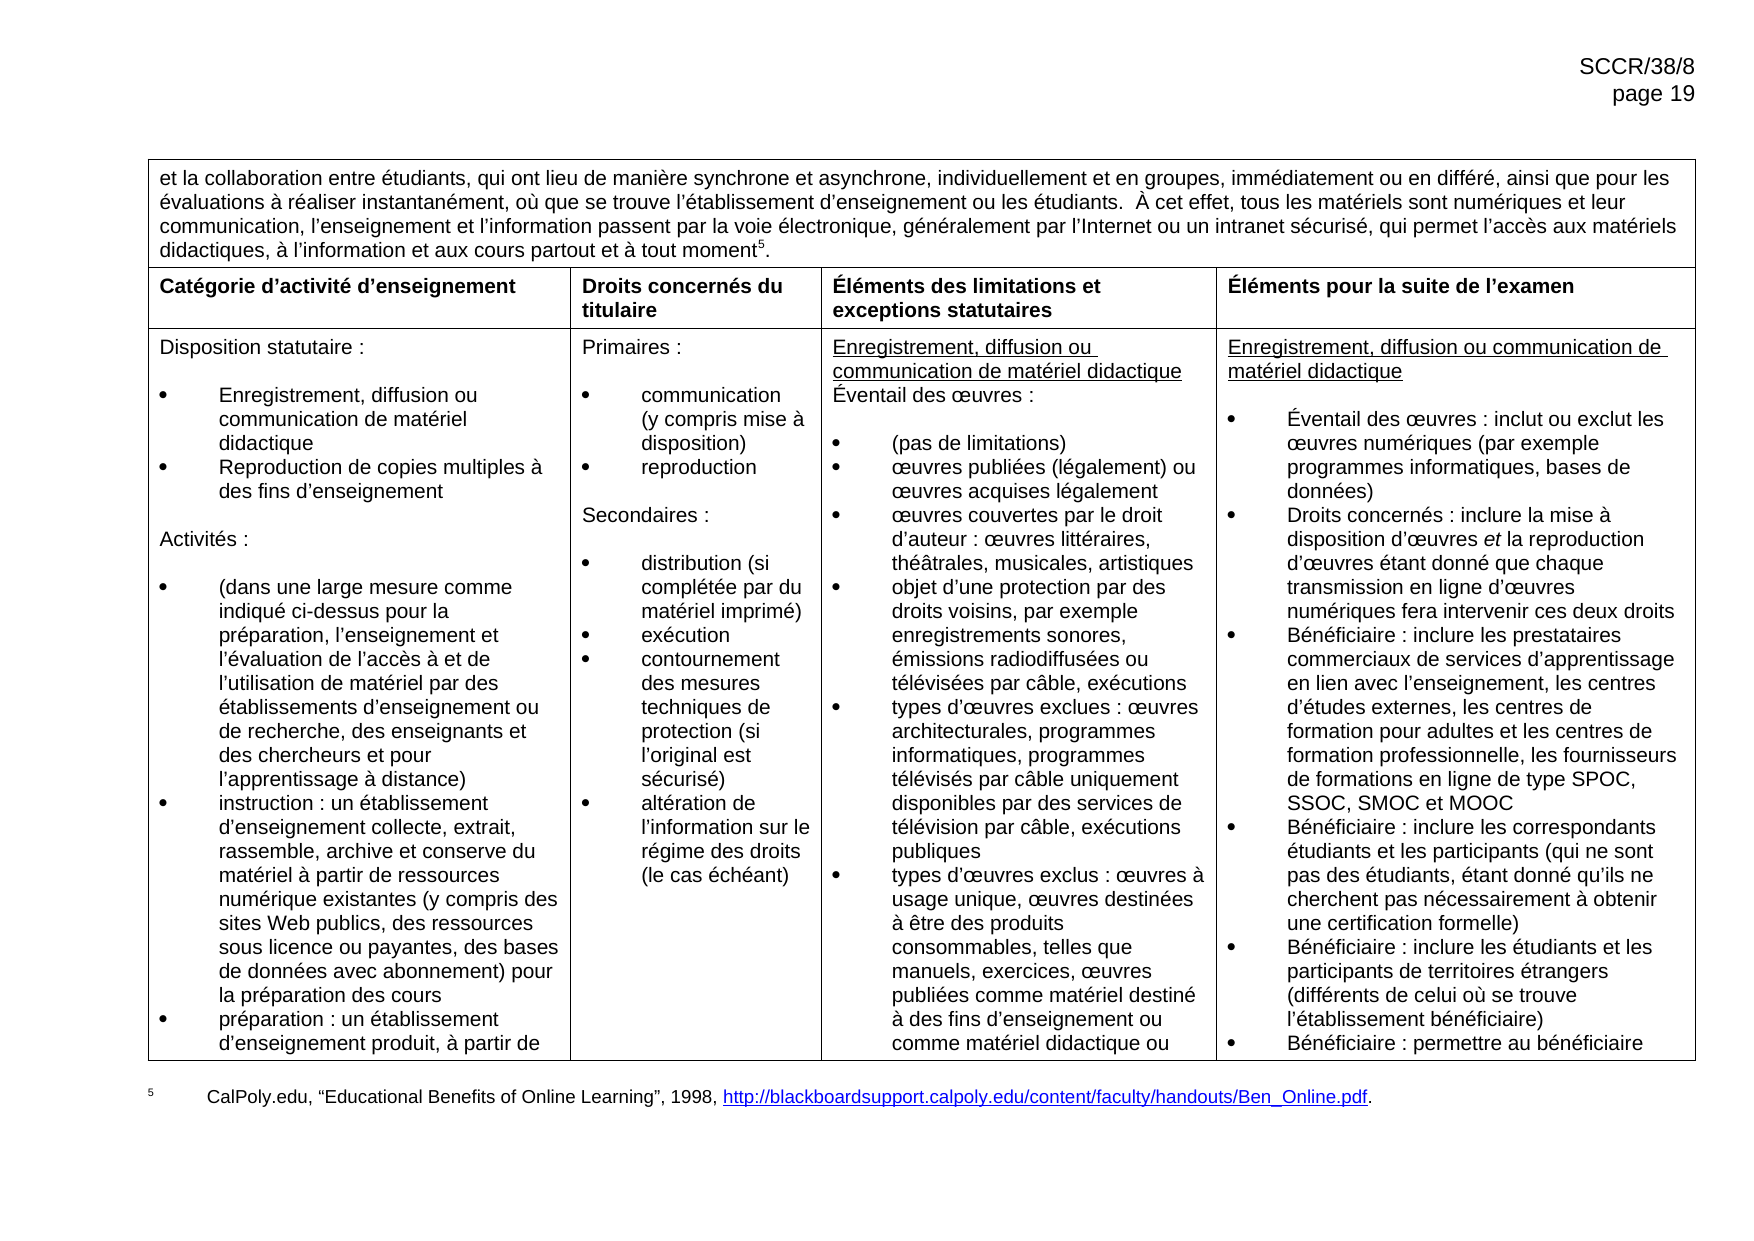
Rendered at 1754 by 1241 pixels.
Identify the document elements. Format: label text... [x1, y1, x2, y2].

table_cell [822, 329, 1216, 1060]
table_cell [1217, 329, 1695, 1060]
table_cell Éléments des limitations et exceptions statutaires [822, 268, 1216, 328]
table_cell Éléments pour la suite de l’examen [1217, 268, 1695, 328]
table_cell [149, 329, 570, 1060]
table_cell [571, 329, 821, 1060]
table_cell Catégorie d’activité d’enseignement [149, 268, 570, 328]
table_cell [149, 160, 1695, 267]
table_cell Droits concernés du titulaire [571, 268, 821, 328]
